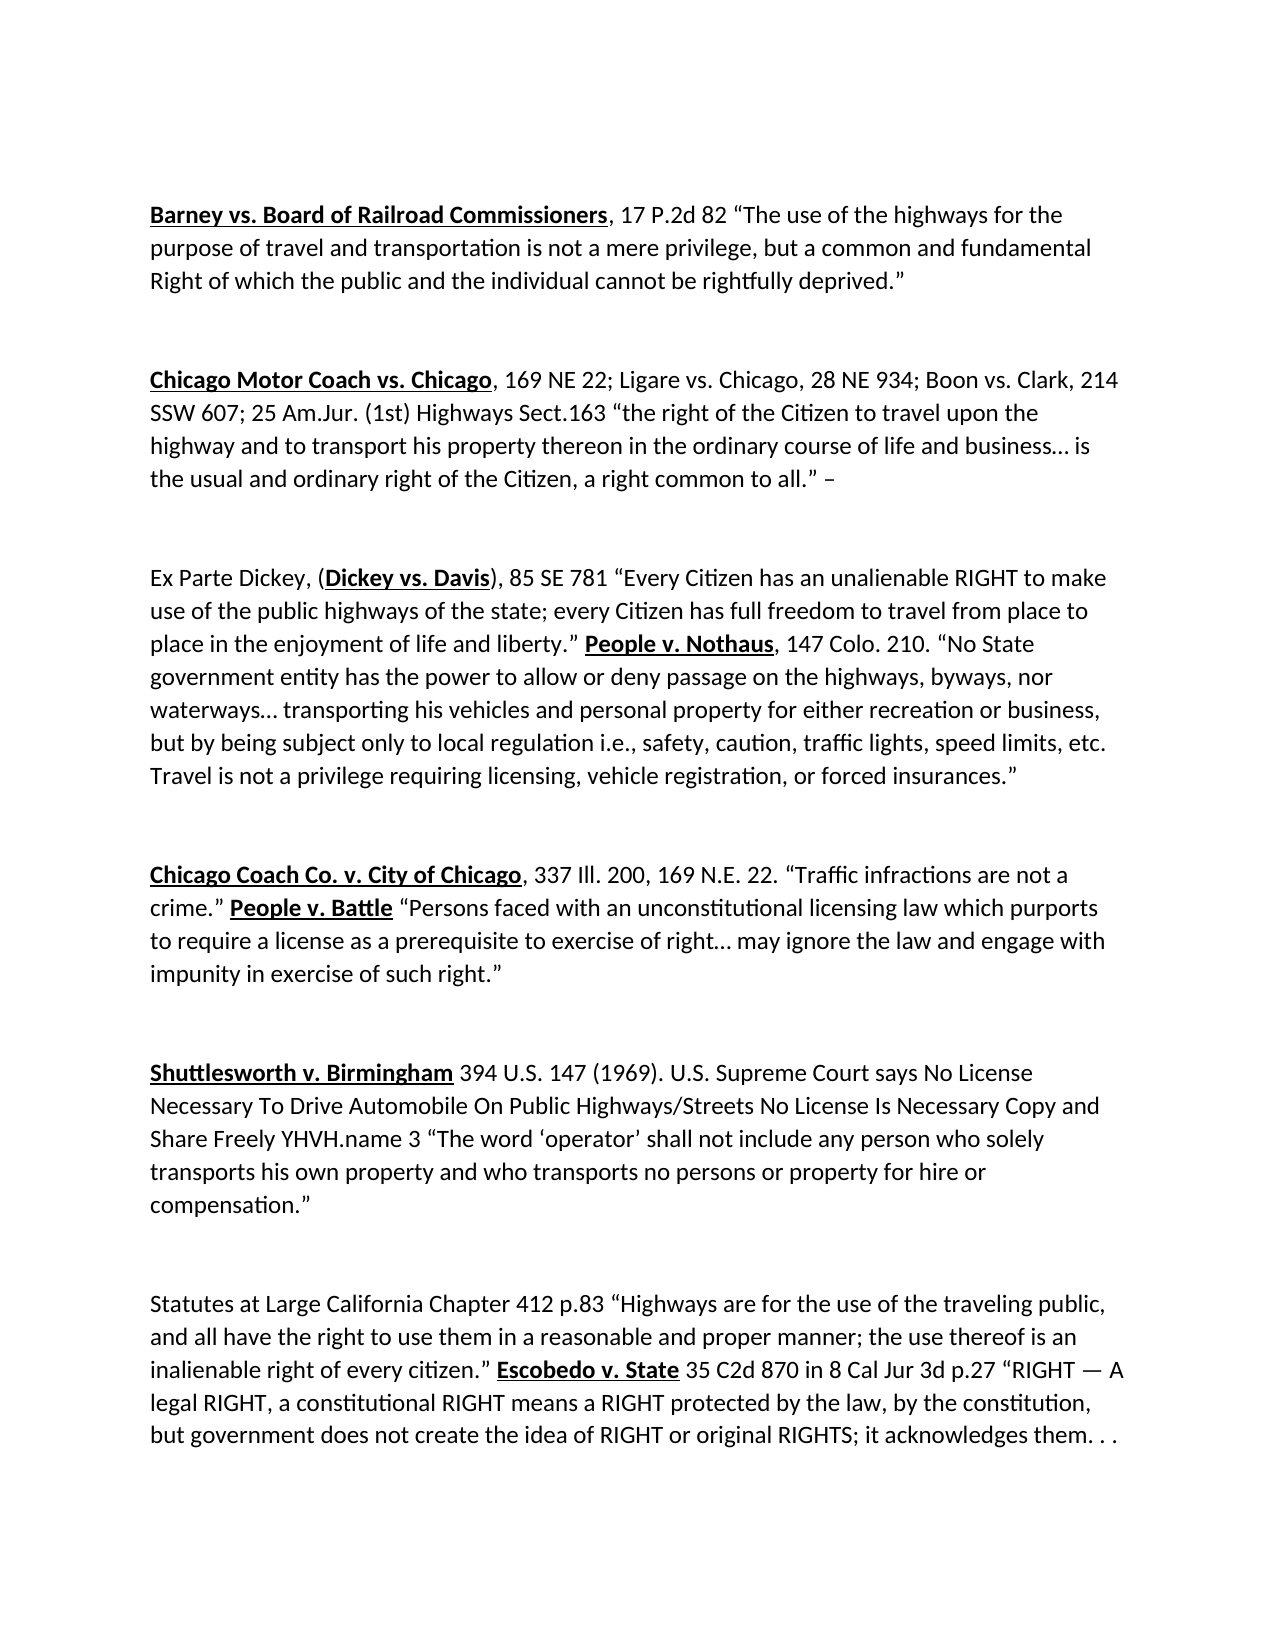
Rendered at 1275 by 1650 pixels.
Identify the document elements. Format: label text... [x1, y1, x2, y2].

text Shuttlesworth v. Birmingham 394 U.S. 147 (1969). U.S. Supreme Court says No License Necessary To Drive Automobile On Public Highways/Streets No License Is Necessary Copy and Share Freely YHVH.name 3 “The word ‘operator’ shall not include any person who solely transports his own property and who transports no persons or property for hire or compensation.” [150, 1057, 1125, 1219]
text Chicago Coach Co. v. City of Chicago, 337 Ill. 200, 169 N.E. 22. “Traffic infractions are not a crime.” People v. Battle “Persons faced with an unconstitutional licensing law which purports to require a license as a prerequisite to exercise of right… may ignore the law and engage with impunity in exercise of such right.” [150, 859, 1125, 988]
text Barney vs. Board of Railroad Commissioners, 17 P.2d 82 “The use of the highways for the purpose of travel and transportation is not a mere privilege, but a common and fundamental Right of which the public and the individual cannot be rightfully deprived.” [150, 199, 1125, 296]
text Ex Parte Dickey, (Dickey vs. Davis), 85 SE 781 “Every Citizen has an unalienable RIGHT to make use of the public highways of the state; every Citizen has full freedom to travel from place to place in the enjoyment of life and liberty.” People v. Nothaus, 147 Colo. 210. “No State government entity has the power to allow or deny passage on the highways, byways, nor waterways… transporting his vehicles and personal property for either recreation or business, but by being subject only to local regulation i.e., safety, caution, traffic lights, speed limits, etc. Travel is not a privilege requiring licensing, vehicle registration, or forced insurances.” [150, 562, 1125, 791]
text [150, 1288, 1125, 1450]
text Chicago Motor Coach vs. Chicago, 169 NE 22; Ligare vs. Chicago, 28 NE 934; Boon vs. Clark, 214 SSW 607; 25 Am.Jur. (1st) Highways Sect.163 “the right of the Citizen to travel upon the highway and to transport his property thereon in the ordinary course of life and business… is the usual and ordinary right of the Citizen, a right common to all.” – [150, 364, 1125, 494]
